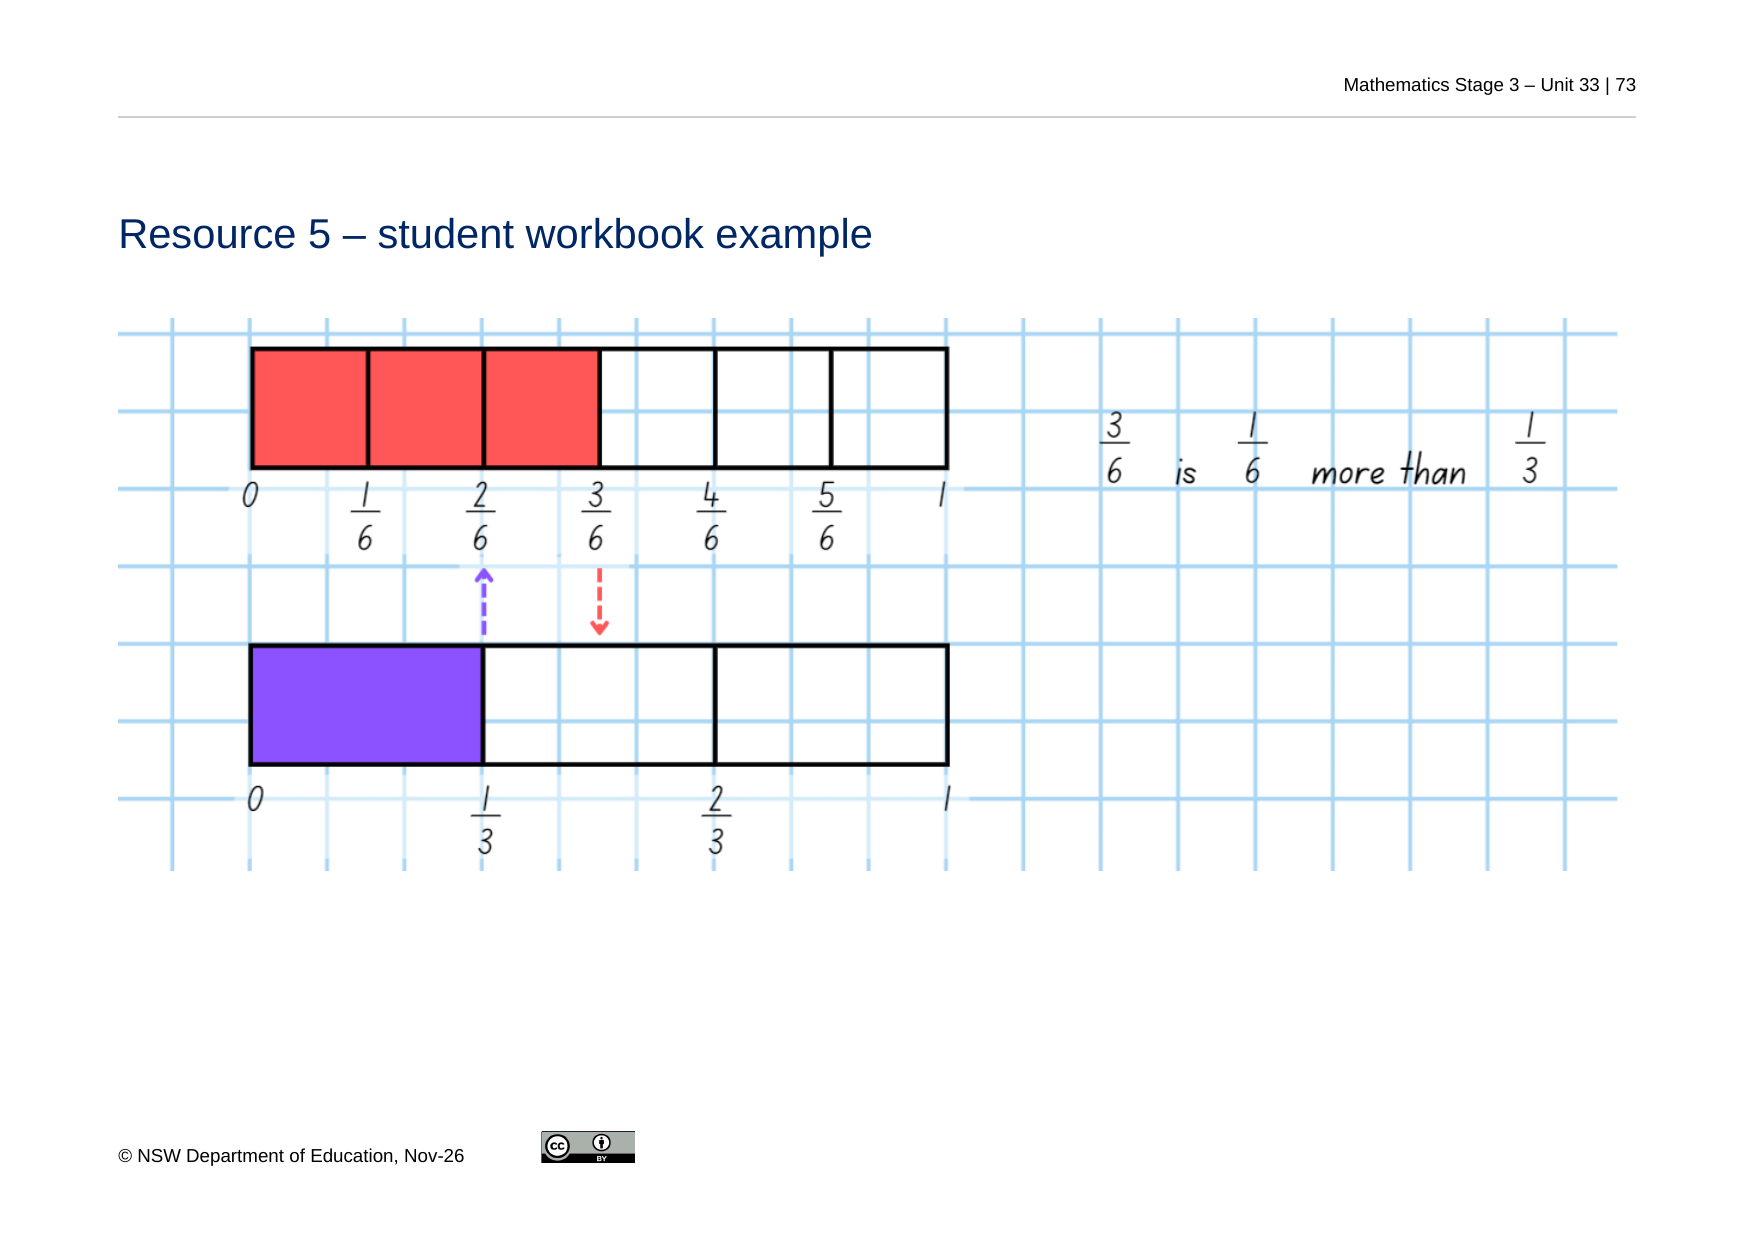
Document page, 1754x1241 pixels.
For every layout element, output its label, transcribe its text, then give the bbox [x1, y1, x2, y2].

picture [541, 1131, 635, 1163]
picture [118, 318, 1618, 871]
subtitle Resource 5 – student workbook example [118, 209, 1636, 257]
